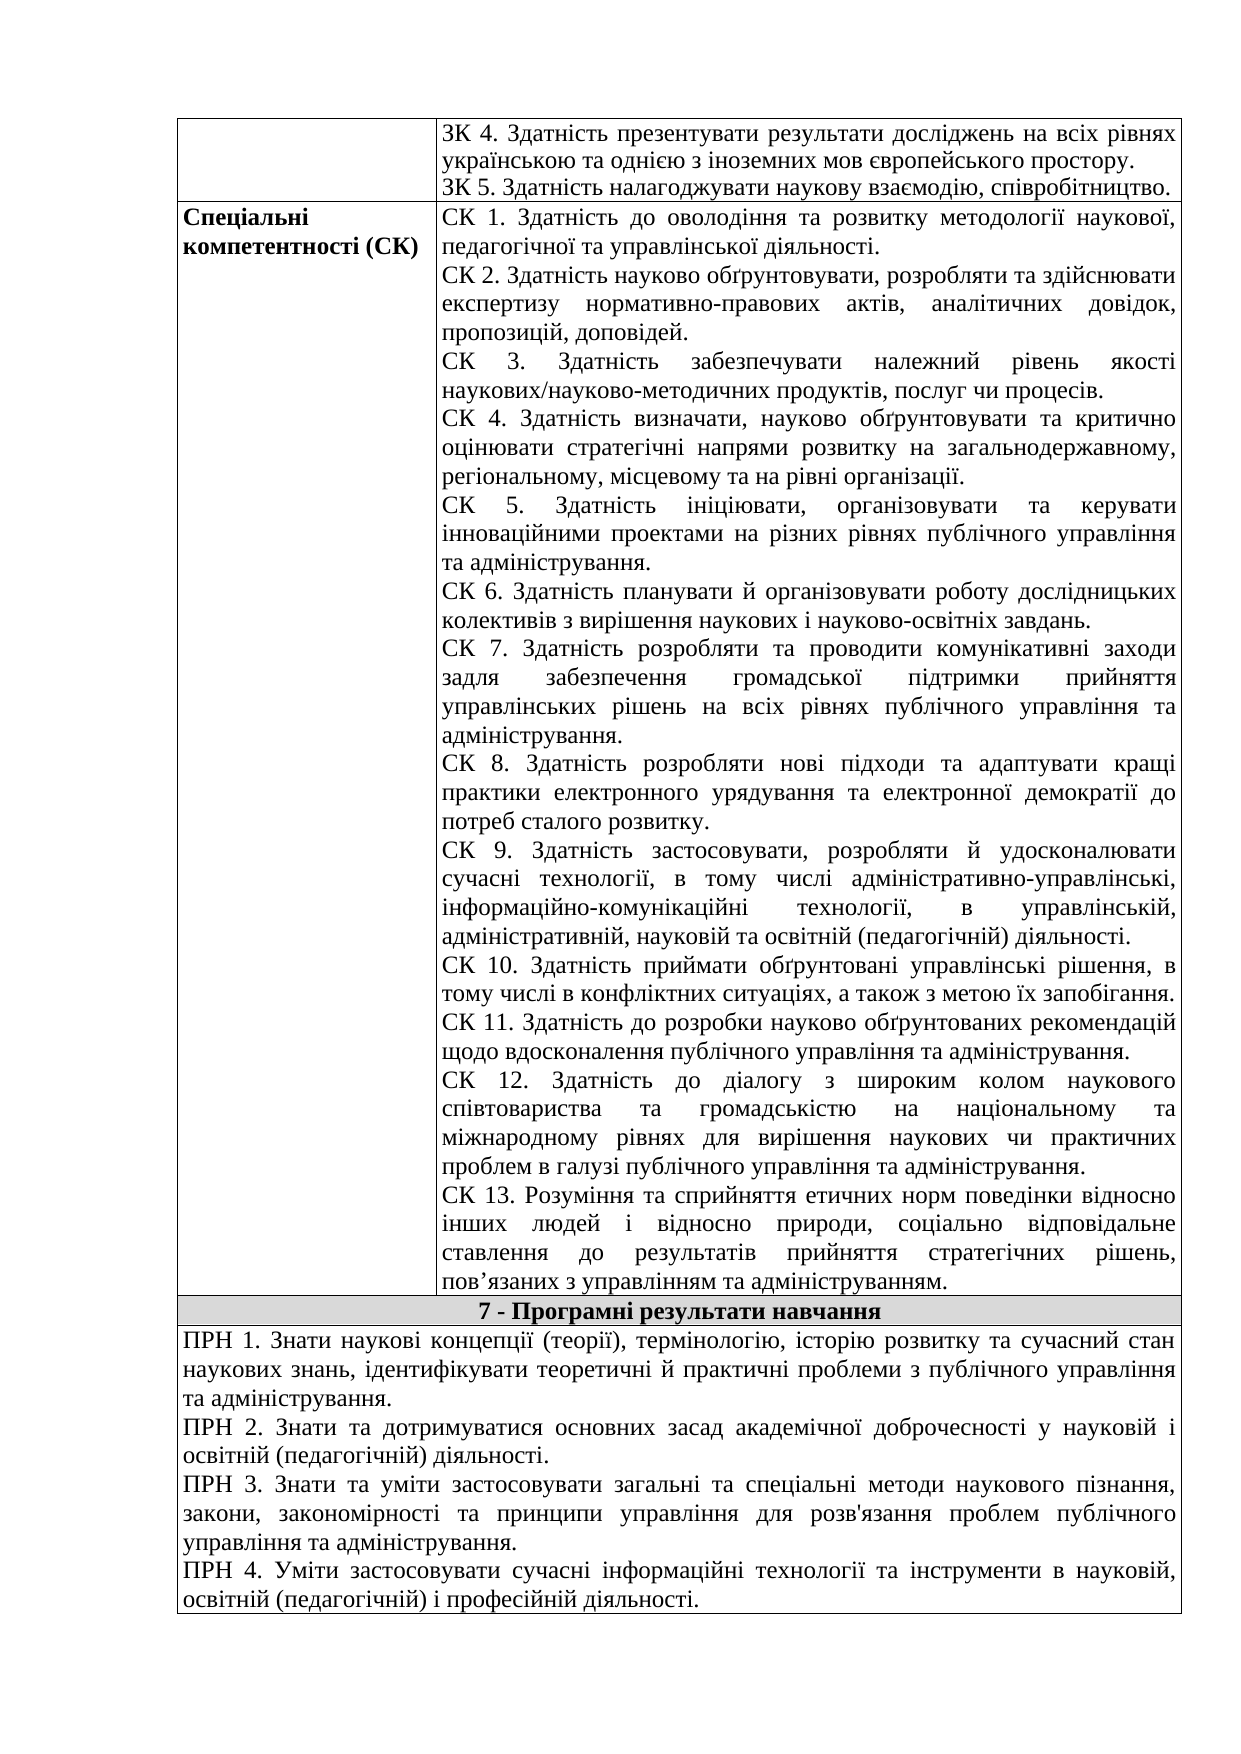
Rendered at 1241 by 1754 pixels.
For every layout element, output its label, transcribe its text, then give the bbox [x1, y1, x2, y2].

table_cell 7 - Програмні результати навчання [178, 1296, 1181, 1324]
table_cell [437, 119, 1181, 201]
table_cell Спеціальні компетентності (СК) [178, 202, 436, 1295]
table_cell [178, 1326, 1181, 1613]
table_cell СК 1. Здатність до оволодіння та розвитку методології наукової, педагогічної та управлінської діяльності. СК 2. Здатність науково обґрунтовувати, розробляти та здійснювати експертизу нормативно-правових актів, аналітичних довідок, пропозицій, доповідей. СК 3. Здатність забезпечувати належний рівень якості наукових/науково-методичних продуктів, послуг чи процесів. СК 4. Здатність визначати, науково обґрунтовувати та критично оцінювати стратегічні напрями розвитку на загальнодержавному, регіональному, місцевому та на рівні організації. СК 5. Здатність ініціювати, організовувати та керувати інноваційними проектами на різних рівнях публічного управління та адміністрування. СК 6. Здатність планувати й організовувати роботу дослідницьких колективів з вирішення наукових і науково-освітніх завдань. СК 7. Здатність розробляти та проводити комунікативні заходи задля забезпечення громадської підтримки прийняття управлінських рішень на всіх рівнях публічного управління та адміністрування. СК 8. Здатність розробляти нові підходи та адаптувати кращі практики електронного урядування та електронної демократії до потреб сталого розвитку. СК 9. Здатність застосовувати, розробляти й удосконалювати сучасні технології, в тому числі адміністративно-управлінські, інформаційно-комунікаційні технології, в управлінській, адміністративній, науковій та освітній (педагогічній) діяльності. СК 10. Здатність приймати обґрунтовані управлінські рішення, в тому числі в конфліктних ситуаціях, а також з метою їх запобігання. СК 11. Здатність до розробки науково обґрунтованих рекомендацій щодо вдосконалення публічного управління та адміністрування. СК 12. Здатність до діалогу з широким колом наукового співтовариства та громадськістю на національному та міжнародному рівнях для вирішення наукових чи практичних проблем в галузі публічного управління та адміністрування. СК 13. Розуміння та сприйняття етичних норм поведінки відносно інших людей і відносно природи, соціально відповідальне ставлення до результатів прийняття стратегічних рішень, пов’язаних з управлінням та адмініструванням. [437, 202, 1181, 1295]
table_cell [178, 119, 436, 201]
